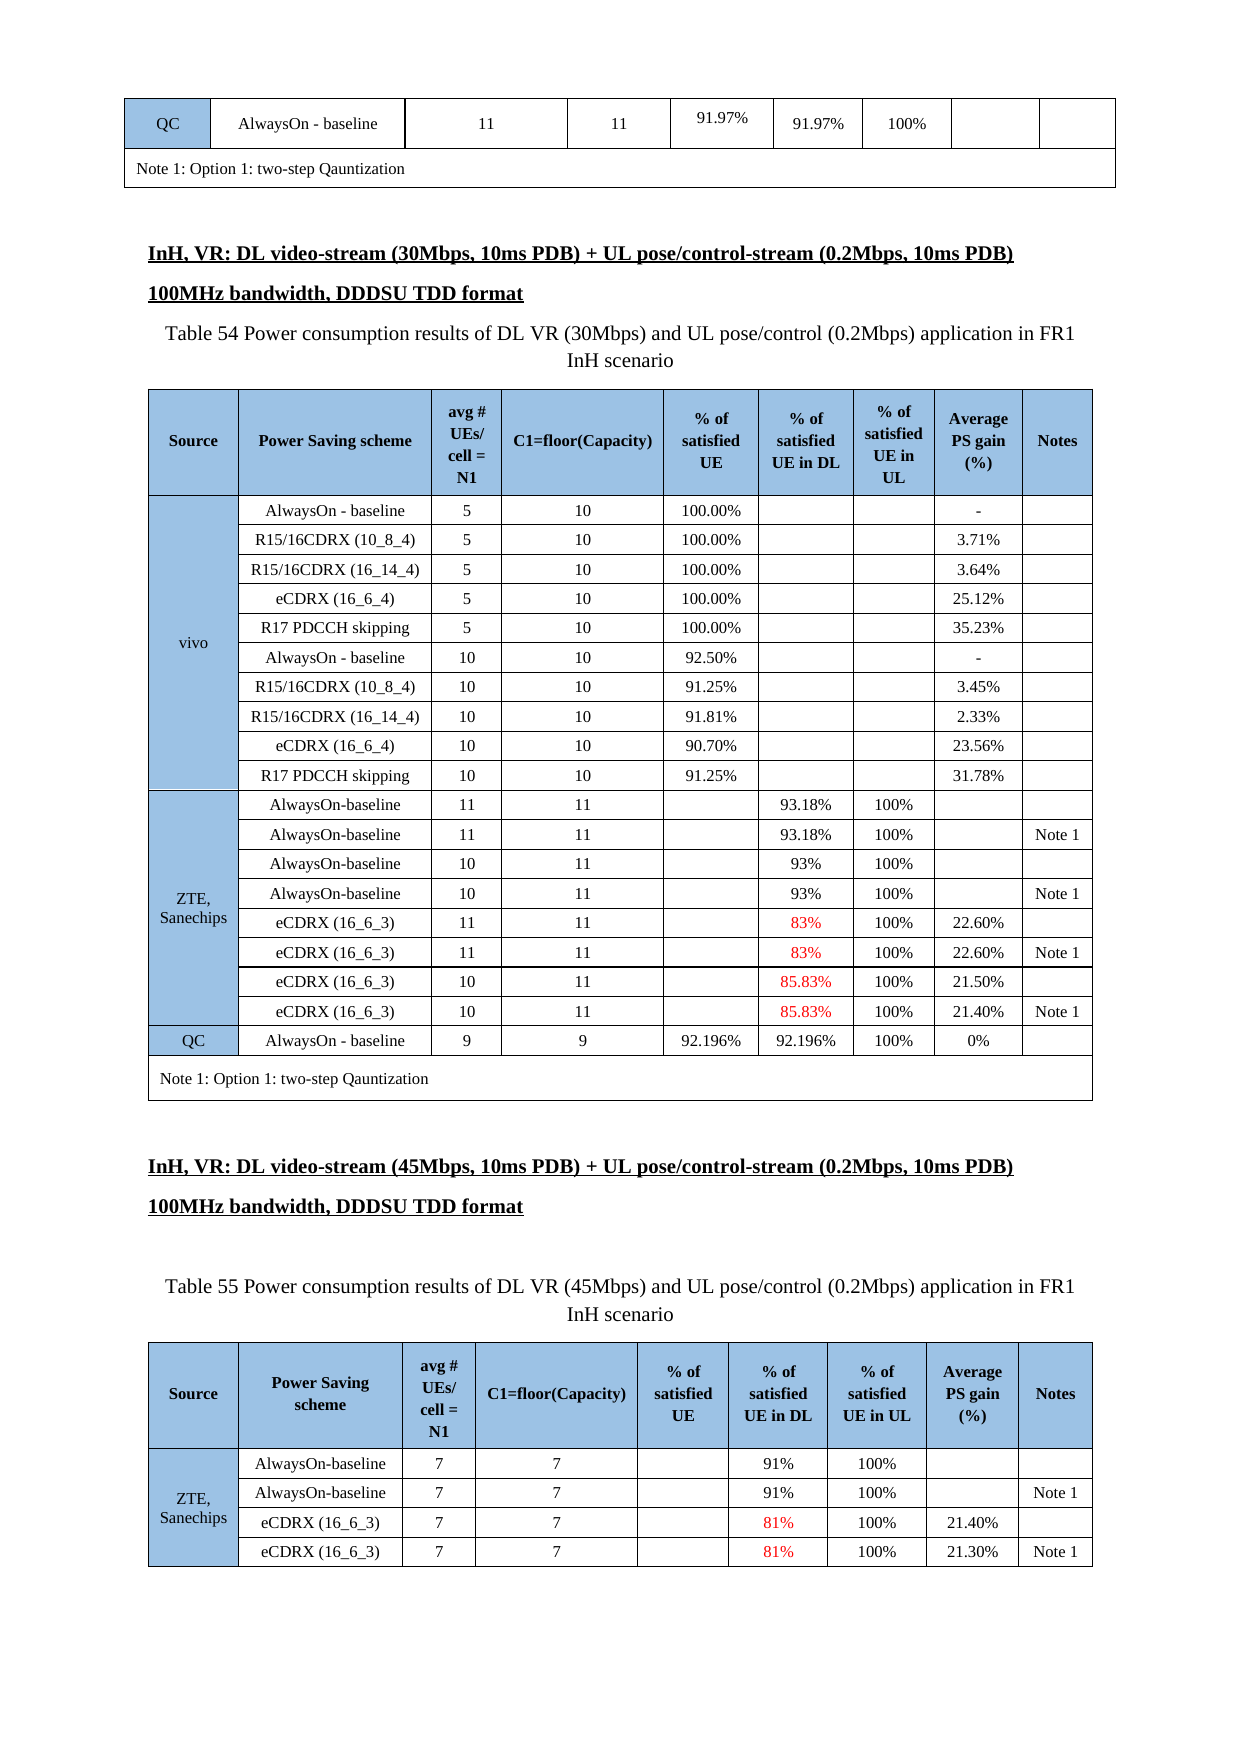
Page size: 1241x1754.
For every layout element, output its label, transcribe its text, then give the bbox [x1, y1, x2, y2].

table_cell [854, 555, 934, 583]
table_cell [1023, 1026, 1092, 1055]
text 100MHz bandwidth, DDDSU TDD format [148, 1194, 1092, 1218]
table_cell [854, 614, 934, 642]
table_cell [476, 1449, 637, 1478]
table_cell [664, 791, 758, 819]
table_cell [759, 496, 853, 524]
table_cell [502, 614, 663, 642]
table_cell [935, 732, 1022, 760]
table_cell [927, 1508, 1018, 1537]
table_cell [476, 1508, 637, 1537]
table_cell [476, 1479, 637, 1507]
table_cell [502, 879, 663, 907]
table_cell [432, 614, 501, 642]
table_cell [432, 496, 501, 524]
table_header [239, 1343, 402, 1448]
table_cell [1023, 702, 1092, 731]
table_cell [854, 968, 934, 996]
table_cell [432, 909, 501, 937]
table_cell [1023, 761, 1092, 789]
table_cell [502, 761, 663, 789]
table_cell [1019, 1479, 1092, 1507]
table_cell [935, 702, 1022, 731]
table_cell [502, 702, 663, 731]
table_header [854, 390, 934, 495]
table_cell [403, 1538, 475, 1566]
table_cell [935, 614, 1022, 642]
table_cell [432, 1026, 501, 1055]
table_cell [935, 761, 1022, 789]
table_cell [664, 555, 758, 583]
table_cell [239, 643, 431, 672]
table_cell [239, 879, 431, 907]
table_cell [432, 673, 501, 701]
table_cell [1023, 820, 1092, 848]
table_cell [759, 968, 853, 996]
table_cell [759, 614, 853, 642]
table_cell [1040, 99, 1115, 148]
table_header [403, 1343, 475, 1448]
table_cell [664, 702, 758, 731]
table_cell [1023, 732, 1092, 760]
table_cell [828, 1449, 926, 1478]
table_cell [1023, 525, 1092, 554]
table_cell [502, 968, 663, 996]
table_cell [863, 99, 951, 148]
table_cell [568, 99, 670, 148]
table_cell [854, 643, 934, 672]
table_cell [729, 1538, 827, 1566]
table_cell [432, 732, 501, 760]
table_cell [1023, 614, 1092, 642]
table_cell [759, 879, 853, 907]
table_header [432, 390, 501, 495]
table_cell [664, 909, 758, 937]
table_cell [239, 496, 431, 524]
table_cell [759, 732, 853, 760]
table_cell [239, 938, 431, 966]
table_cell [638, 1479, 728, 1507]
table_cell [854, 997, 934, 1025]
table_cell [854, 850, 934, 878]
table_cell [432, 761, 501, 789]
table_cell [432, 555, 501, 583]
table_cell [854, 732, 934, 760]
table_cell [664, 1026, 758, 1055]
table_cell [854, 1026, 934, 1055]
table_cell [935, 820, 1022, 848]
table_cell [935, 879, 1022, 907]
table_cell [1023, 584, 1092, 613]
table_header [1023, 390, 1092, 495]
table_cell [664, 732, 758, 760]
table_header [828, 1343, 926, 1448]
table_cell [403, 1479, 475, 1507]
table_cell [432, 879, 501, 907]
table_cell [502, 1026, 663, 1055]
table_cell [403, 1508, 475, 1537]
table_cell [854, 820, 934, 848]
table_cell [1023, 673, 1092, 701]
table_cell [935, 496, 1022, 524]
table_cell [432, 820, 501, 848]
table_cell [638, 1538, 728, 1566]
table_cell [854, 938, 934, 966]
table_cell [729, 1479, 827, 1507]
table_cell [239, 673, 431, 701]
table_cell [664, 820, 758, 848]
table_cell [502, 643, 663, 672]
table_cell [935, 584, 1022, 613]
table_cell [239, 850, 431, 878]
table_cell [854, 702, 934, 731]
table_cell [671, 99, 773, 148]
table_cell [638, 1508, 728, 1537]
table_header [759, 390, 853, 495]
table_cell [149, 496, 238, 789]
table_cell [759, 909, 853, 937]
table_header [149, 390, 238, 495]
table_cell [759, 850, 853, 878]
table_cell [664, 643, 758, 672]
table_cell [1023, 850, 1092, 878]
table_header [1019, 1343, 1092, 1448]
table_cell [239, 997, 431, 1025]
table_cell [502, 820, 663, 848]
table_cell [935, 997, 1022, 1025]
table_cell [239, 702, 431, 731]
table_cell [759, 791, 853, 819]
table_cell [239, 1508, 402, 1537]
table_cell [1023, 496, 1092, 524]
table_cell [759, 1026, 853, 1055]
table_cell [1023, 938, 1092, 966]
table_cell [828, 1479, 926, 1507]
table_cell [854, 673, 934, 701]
text InH, VR: DL video-stream (45Mbps, 10ms PDB) + UL pose/control-stream (0.2Mbps, 10ms PDB) [148, 1154, 1092, 1178]
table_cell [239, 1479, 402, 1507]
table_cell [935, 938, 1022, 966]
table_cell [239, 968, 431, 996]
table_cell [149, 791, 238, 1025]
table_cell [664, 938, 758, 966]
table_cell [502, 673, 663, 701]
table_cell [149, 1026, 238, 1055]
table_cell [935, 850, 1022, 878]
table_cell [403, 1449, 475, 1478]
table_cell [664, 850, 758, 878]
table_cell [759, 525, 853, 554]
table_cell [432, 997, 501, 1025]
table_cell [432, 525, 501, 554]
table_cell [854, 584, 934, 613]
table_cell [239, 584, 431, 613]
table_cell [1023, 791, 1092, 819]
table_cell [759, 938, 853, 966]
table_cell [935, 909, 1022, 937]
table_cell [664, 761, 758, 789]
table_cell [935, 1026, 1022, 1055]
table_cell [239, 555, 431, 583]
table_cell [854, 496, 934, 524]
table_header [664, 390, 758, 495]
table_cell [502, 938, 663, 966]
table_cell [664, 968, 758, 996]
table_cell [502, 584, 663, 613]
text Table 54 Power consumption results of DL VR (30Mbps) and UL pose/control (0.2Mbps) application in FR1 InH scenario [148, 321, 1092, 372]
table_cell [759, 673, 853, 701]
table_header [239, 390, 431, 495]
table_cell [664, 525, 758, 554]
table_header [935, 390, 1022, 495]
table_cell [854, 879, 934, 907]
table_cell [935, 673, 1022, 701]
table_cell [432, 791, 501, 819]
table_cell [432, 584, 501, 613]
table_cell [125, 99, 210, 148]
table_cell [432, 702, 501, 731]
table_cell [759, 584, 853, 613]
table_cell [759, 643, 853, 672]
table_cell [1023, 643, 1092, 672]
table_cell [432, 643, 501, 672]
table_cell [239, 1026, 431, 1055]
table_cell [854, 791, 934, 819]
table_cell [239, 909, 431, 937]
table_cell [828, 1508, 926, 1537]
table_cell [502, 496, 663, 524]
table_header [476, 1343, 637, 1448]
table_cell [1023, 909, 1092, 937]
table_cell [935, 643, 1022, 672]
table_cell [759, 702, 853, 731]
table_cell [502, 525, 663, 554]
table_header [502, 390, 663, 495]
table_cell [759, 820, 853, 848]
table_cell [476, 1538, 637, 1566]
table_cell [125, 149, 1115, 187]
text 100MHz bandwidth, DDDSU TDD format [148, 281, 1092, 305]
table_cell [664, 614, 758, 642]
text Table 55 Power consumption results of DL VR (45Mbps) and UL pose/control (0.2Mbps) application in FR1 InH scenario [148, 1274, 1092, 1326]
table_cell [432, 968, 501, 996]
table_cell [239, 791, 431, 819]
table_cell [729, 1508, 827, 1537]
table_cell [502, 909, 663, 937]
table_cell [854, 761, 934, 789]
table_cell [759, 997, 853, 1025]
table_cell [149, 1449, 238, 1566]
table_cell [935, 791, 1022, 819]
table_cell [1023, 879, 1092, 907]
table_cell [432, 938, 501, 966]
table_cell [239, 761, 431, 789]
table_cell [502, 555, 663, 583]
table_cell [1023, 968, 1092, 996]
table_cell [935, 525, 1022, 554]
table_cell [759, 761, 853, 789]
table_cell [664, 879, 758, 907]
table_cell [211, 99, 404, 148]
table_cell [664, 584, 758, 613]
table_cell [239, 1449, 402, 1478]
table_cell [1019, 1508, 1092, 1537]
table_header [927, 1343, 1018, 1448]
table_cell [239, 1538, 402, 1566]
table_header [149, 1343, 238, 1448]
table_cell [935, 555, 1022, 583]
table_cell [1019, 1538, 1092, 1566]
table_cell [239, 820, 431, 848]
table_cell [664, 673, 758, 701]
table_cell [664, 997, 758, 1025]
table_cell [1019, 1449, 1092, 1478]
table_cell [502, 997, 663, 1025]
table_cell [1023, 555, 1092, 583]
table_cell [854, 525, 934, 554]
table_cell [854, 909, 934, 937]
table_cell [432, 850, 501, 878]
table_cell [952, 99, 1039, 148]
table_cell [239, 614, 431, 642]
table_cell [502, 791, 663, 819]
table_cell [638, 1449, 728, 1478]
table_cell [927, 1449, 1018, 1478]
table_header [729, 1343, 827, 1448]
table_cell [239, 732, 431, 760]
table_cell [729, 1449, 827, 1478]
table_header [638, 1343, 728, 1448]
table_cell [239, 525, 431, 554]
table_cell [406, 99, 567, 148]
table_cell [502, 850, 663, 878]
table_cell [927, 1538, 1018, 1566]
text InH, VR: DL video-stream (30Mbps, 10ms PDB) + UL pose/control-stream (0.2Mbps, 10ms PDB) [148, 241, 1092, 265]
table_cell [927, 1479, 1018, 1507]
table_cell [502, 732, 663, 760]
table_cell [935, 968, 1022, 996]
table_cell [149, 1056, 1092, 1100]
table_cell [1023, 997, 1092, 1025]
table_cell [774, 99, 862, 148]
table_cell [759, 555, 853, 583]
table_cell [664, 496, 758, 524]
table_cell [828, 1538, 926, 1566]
